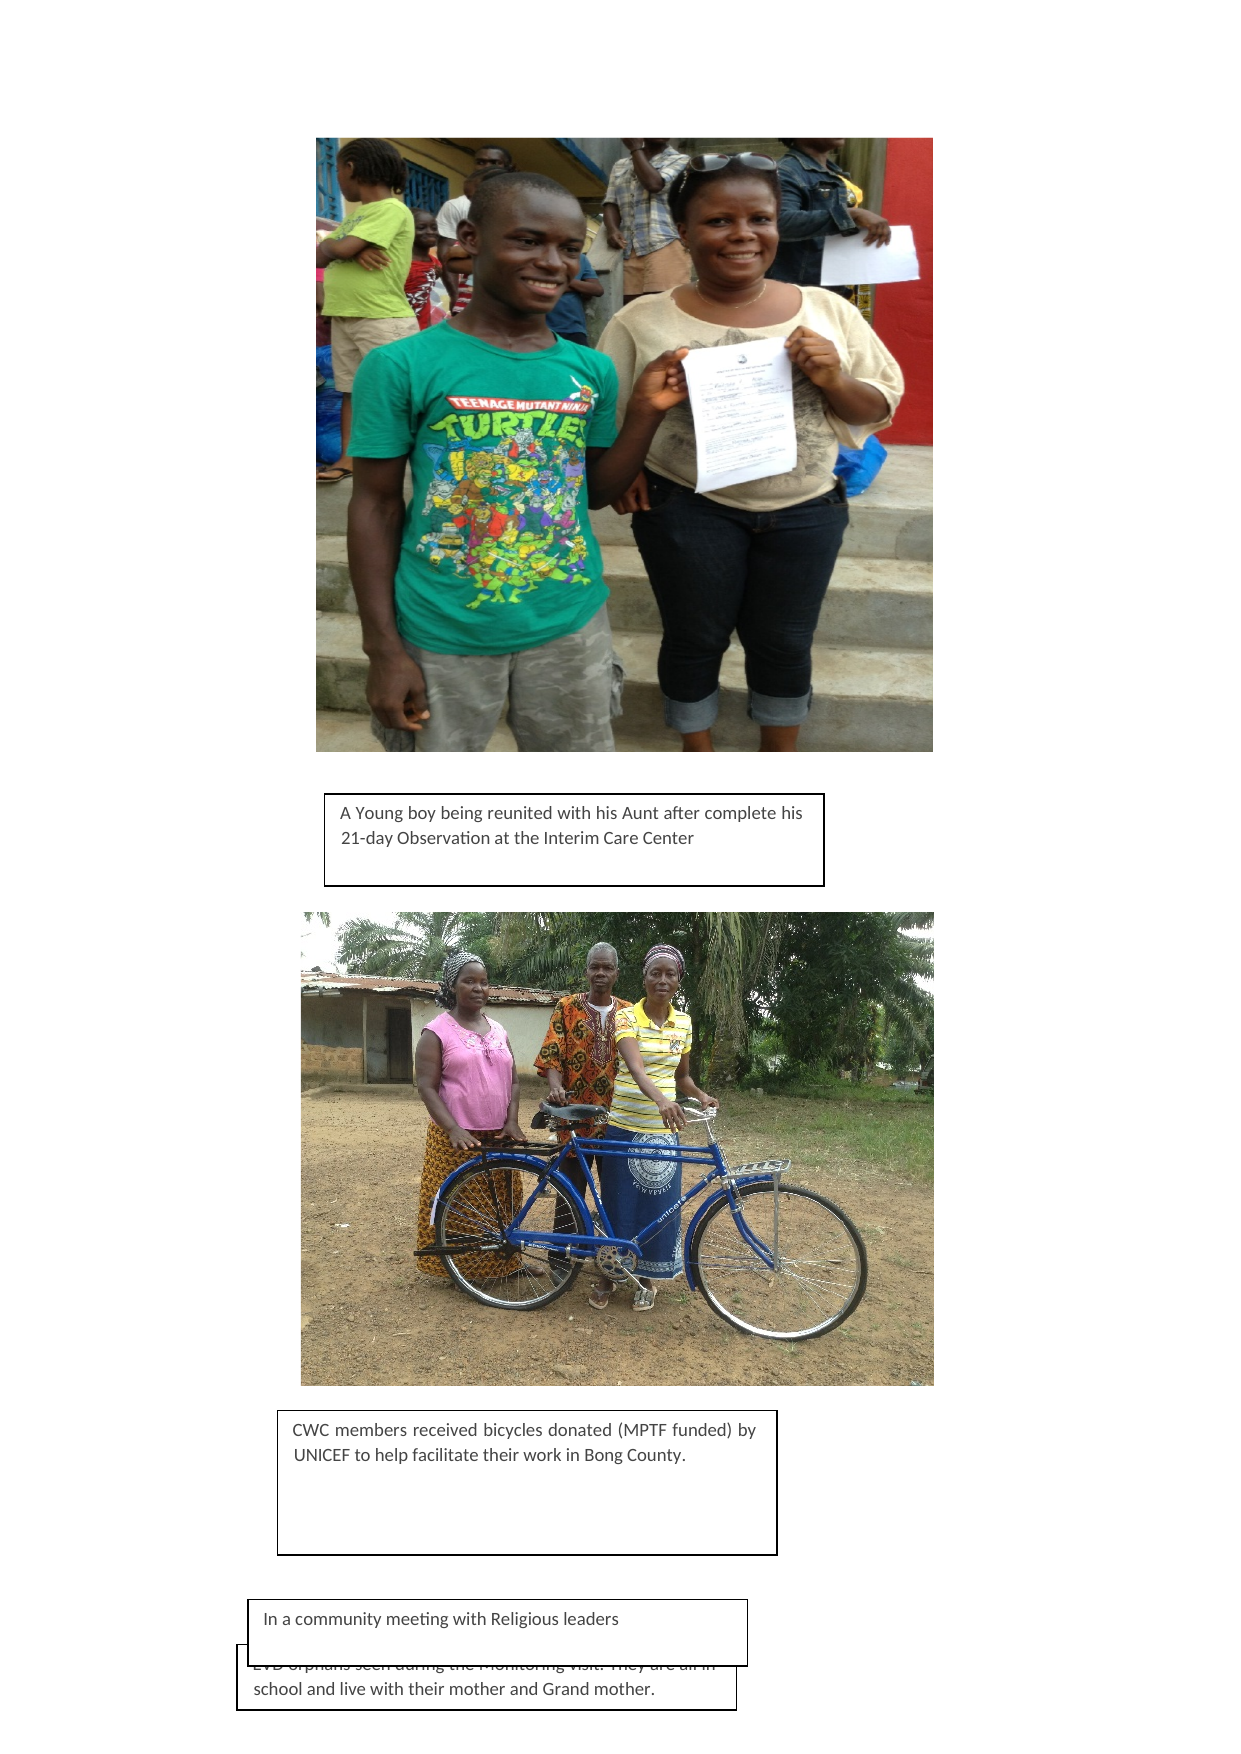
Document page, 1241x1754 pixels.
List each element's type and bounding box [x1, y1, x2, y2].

picture [316, 138, 933, 752]
picture [300, 912, 934, 1386]
